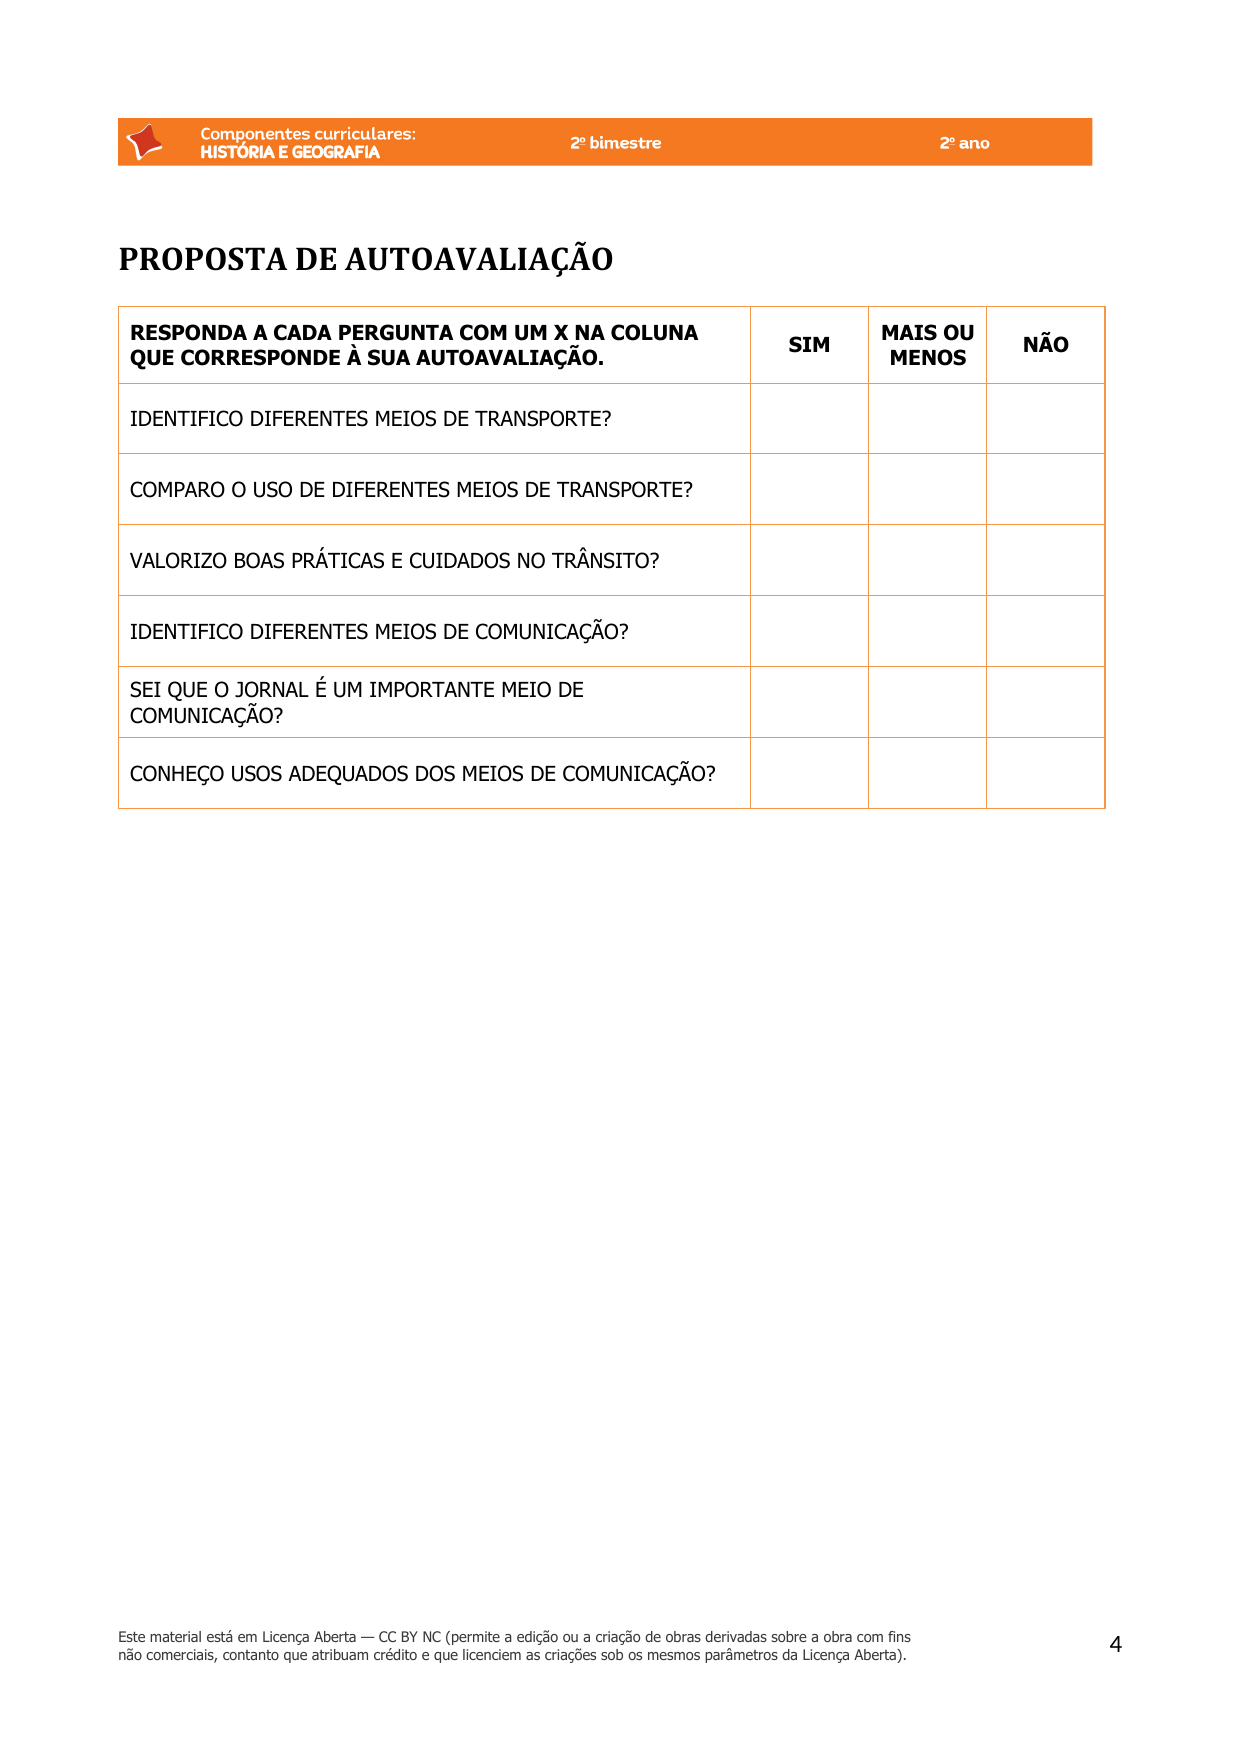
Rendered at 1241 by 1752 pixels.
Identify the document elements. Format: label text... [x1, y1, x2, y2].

table_cell IDENTIFICO DIFERENTES MEIOS DE COMUNICAÇÃO? [119, 596, 750, 666]
table_header SIM [751, 307, 868, 382]
table_cell [869, 738, 986, 807]
table_cell [987, 738, 1104, 807]
table_cell [751, 738, 868, 807]
table_cell [751, 525, 868, 595]
table_cell [751, 454, 868, 524]
table_cell [987, 454, 1104, 524]
table_cell IDENTIFICO DIFERENTES MEIOS DE TRANSPORTE? [119, 384, 750, 453]
table_cell [987, 384, 1104, 453]
table_cell [869, 667, 986, 737]
table_cell [869, 454, 986, 524]
table_cell [751, 596, 868, 666]
table_cell [869, 596, 986, 666]
table_cell [751, 667, 868, 737]
table_cell CONHEÇO USOS ADEQUADOS DOS MEIOS DE COMUNICAÇÃO? [119, 738, 750, 807]
table_cell [987, 596, 1104, 666]
table_cell [869, 525, 986, 595]
table_cell SEI QUE O JORNAL É UM IMPORTANTE MEIO DE COMUNICAÇÃO? [119, 667, 750, 737]
table_cell [751, 384, 868, 453]
table_cell VALORIZO BOAS PRÁTICAS E CUIDADOS NO TRÂNSITO? [119, 525, 750, 595]
table_header RESPONDA A CADA PERGUNTA COM UM X NA COLUNA QUE CORRESPONDE À SUA AUTOAVALIAÇÃO. [119, 307, 750, 382]
table_cell [987, 525, 1104, 595]
table_cell [987, 667, 1104, 737]
text Proposta de autoavaliação [118, 236, 1122, 278]
table_header MAIS OU MENOS [869, 307, 986, 382]
table_cell COMPARO O USO DE DIFERENTES MEIOS DE TRANSPORTE? [119, 454, 750, 524]
table_cell [869, 384, 986, 453]
picture [118, 118, 1093, 166]
table_header NÃO [987, 307, 1104, 382]
